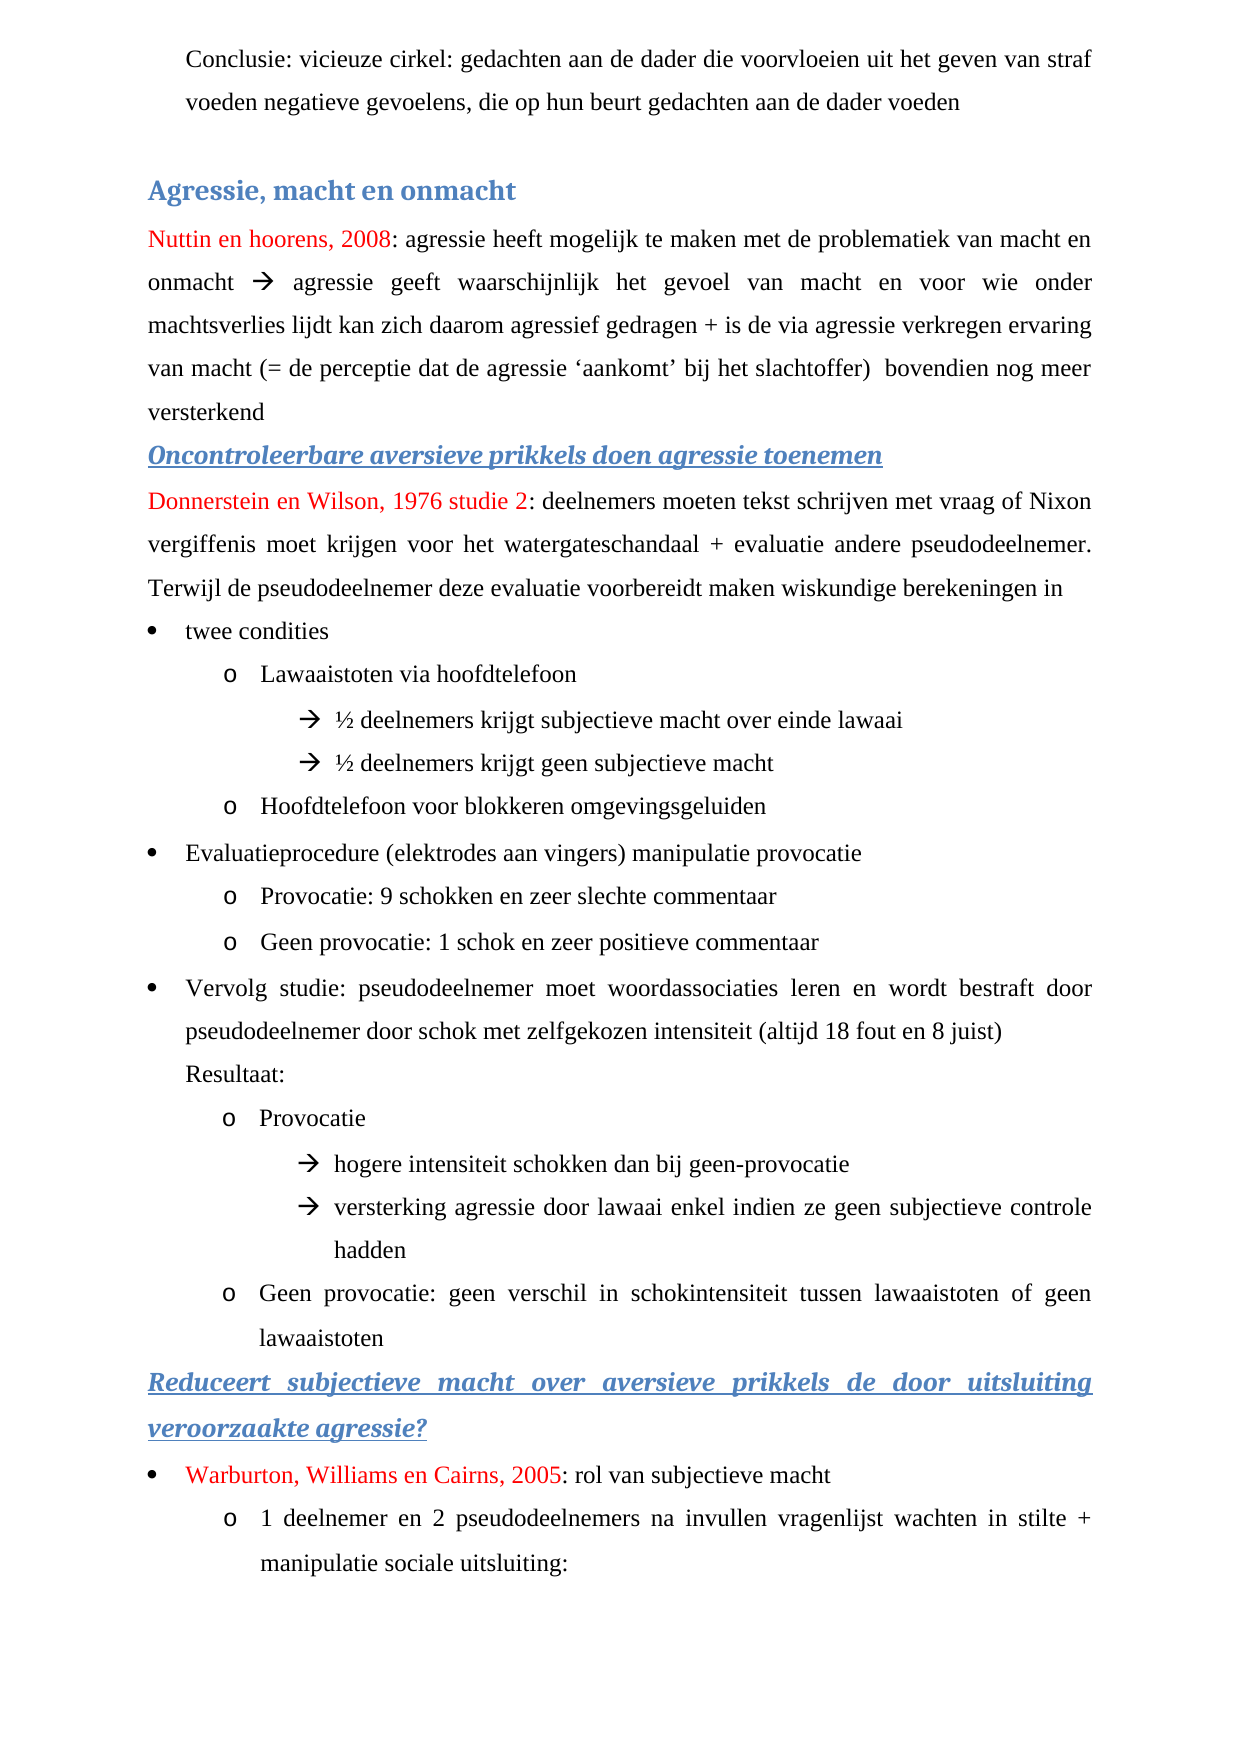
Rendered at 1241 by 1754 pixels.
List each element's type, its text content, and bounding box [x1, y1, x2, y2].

subtitle Oncontroleerbare aversieve prikkels doen agressie toenemen [148, 440, 1093, 471]
list versterking agressie door lawaai enkel indien ze geen subjectieve controle hadden [296, 1192, 1093, 1264]
list Hoofdtelefoon voor blokkeren omgevingsgeluiden [223, 791, 1093, 822]
subtitle Agressie, macht en onmacht [148, 174, 1093, 207]
list Vervolg studie: pseudodeelnemer moet woordassociaties leren en wordt bestraft door pseudodeelnemer door schok met zelfgekozen intensiteit (altijd 18 fout en 8 juist) [148, 973, 1093, 1045]
list Geen provocatie: geen verschil in schokintensiteit tussen lawaaistoten of geen lawaaistoten [221, 1278, 1093, 1352]
text Conclusie: vicieuze cirkel: gedachten aan de dader die voorvloeien uit het geven van straf voeden negatieve gevoelens, die op hun beurt gedachten aan de dader voeden [185, 44, 1093, 116]
text Nuttin en hoorens, 2008: agressie heeft mogelijk te maken met de problematiek van macht en onmacht agressie geeft waarschijnlijk het gevoel van macht en voor wie onder machtsverlies lijdt kan zich daarom agressief gedragen + is de via agressie verkregen ervaring van macht (= de perceptie dat de agressie ‘aankomt’ bij het slachtoffer) bovendien nog meer versterkend [148, 224, 1093, 425]
list Warburton, Williams en Cairns, 2005: rol van subjectieve macht [148, 1460, 1093, 1489]
list ½ deelnemers krijgt geen subjectieve macht [298, 748, 1093, 777]
list Geen provocatie: 1 schok en zeer positieve commentaar [223, 927, 1093, 958]
text Resultaat: [185, 1059, 1093, 1088]
list Provocatie [221, 1103, 1093, 1133]
text Donnerstein en Wilson, 1976 studie 2: deelnemers moeten tekst schrijven met vraag of Nixon vergiffenis moet krijgen voor het watergateschandaal + evaluatie andere pseudodeelnemer. Terwijl de pseudodeelnemer deze evaluatie voorbereidt maken wiskundige berekeningen in [148, 486, 1093, 601]
list ½ deelnemers krijgt subjectieve macht over einde lawaai [298, 705, 1093, 734]
list hogere intensiteit schokken dan bij geen-provocatie [296, 1149, 1093, 1178]
subtitle Reduceert subjectieve macht over aversieve prikkels de door uitsluiting veroorzaakte agressie? [148, 1395, 1093, 1444]
list Lawaaistoten via hoofdtelefoon [223, 659, 1093, 690]
list Provocatie: 9 schokken en zeer slechte commentaar [223, 881, 1093, 912]
list twee condities [148, 616, 1093, 644]
list Evaluatieprocedure (elektrodes aan vingers) manipulatie provocatie [148, 838, 1093, 866]
list 1 deelnemer en 2 pseudodeelnemers na invullen vragenlijst wachten in stilte + manipulatie sociale uitsluiting: [223, 1503, 1093, 1577]
subtitle Reduceert subjectieve macht over aversieve prikkels de door uitsluiting veroorzaakte agressie? [148, 1367, 1093, 1393]
